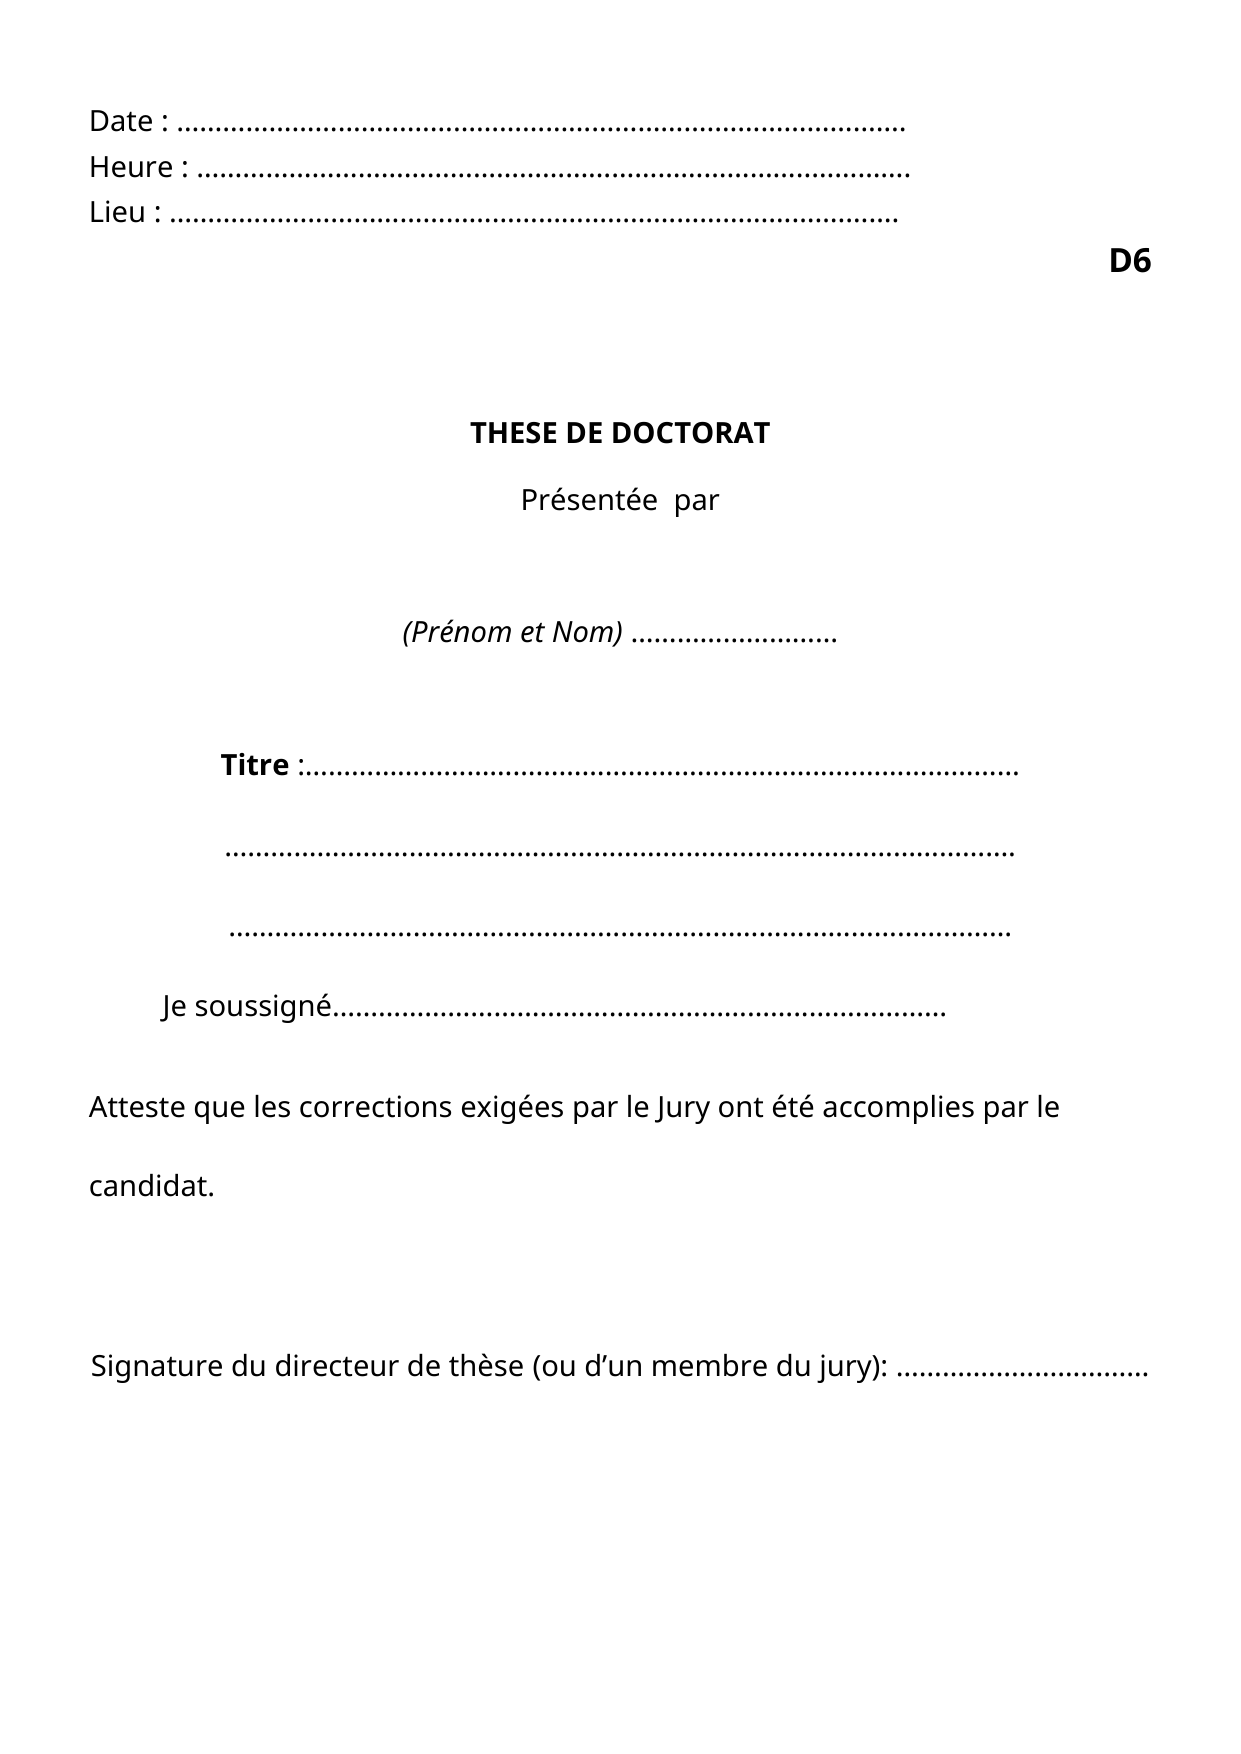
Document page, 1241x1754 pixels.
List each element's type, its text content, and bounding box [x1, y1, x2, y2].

text Lieu : …………………………………………………………………………….……. [89, 192, 1152, 231]
text Titre :………………………………………………………………………………… [89, 745, 1152, 784]
text …………………………………………………………………………………………. [89, 825, 1152, 865]
text THESE DE DOCTORAT [89, 412, 1152, 452]
text Date : …………………………………………………………….……………………. [89, 100, 1152, 140]
text Atteste que les corrections exigées par le Jury ont été accomplies par le candidat. [89, 1086, 1152, 1205]
text (Prénom et Nom) ……………………… [89, 612, 1152, 651]
text ………………………………………………………………………………………… [89, 905, 1152, 945]
text D6 [89, 237, 1152, 283]
text Présentée par [89, 479, 1152, 518]
text Je soussigné……………………………………………………..……………… [89, 986, 1152, 1025]
text Heure : ……………………………………………………………………..…………. [89, 146, 1152, 186]
text Signature du directeur de thèse (ou d’un membre du jury): …………………………… [89, 1346, 1152, 1385]
